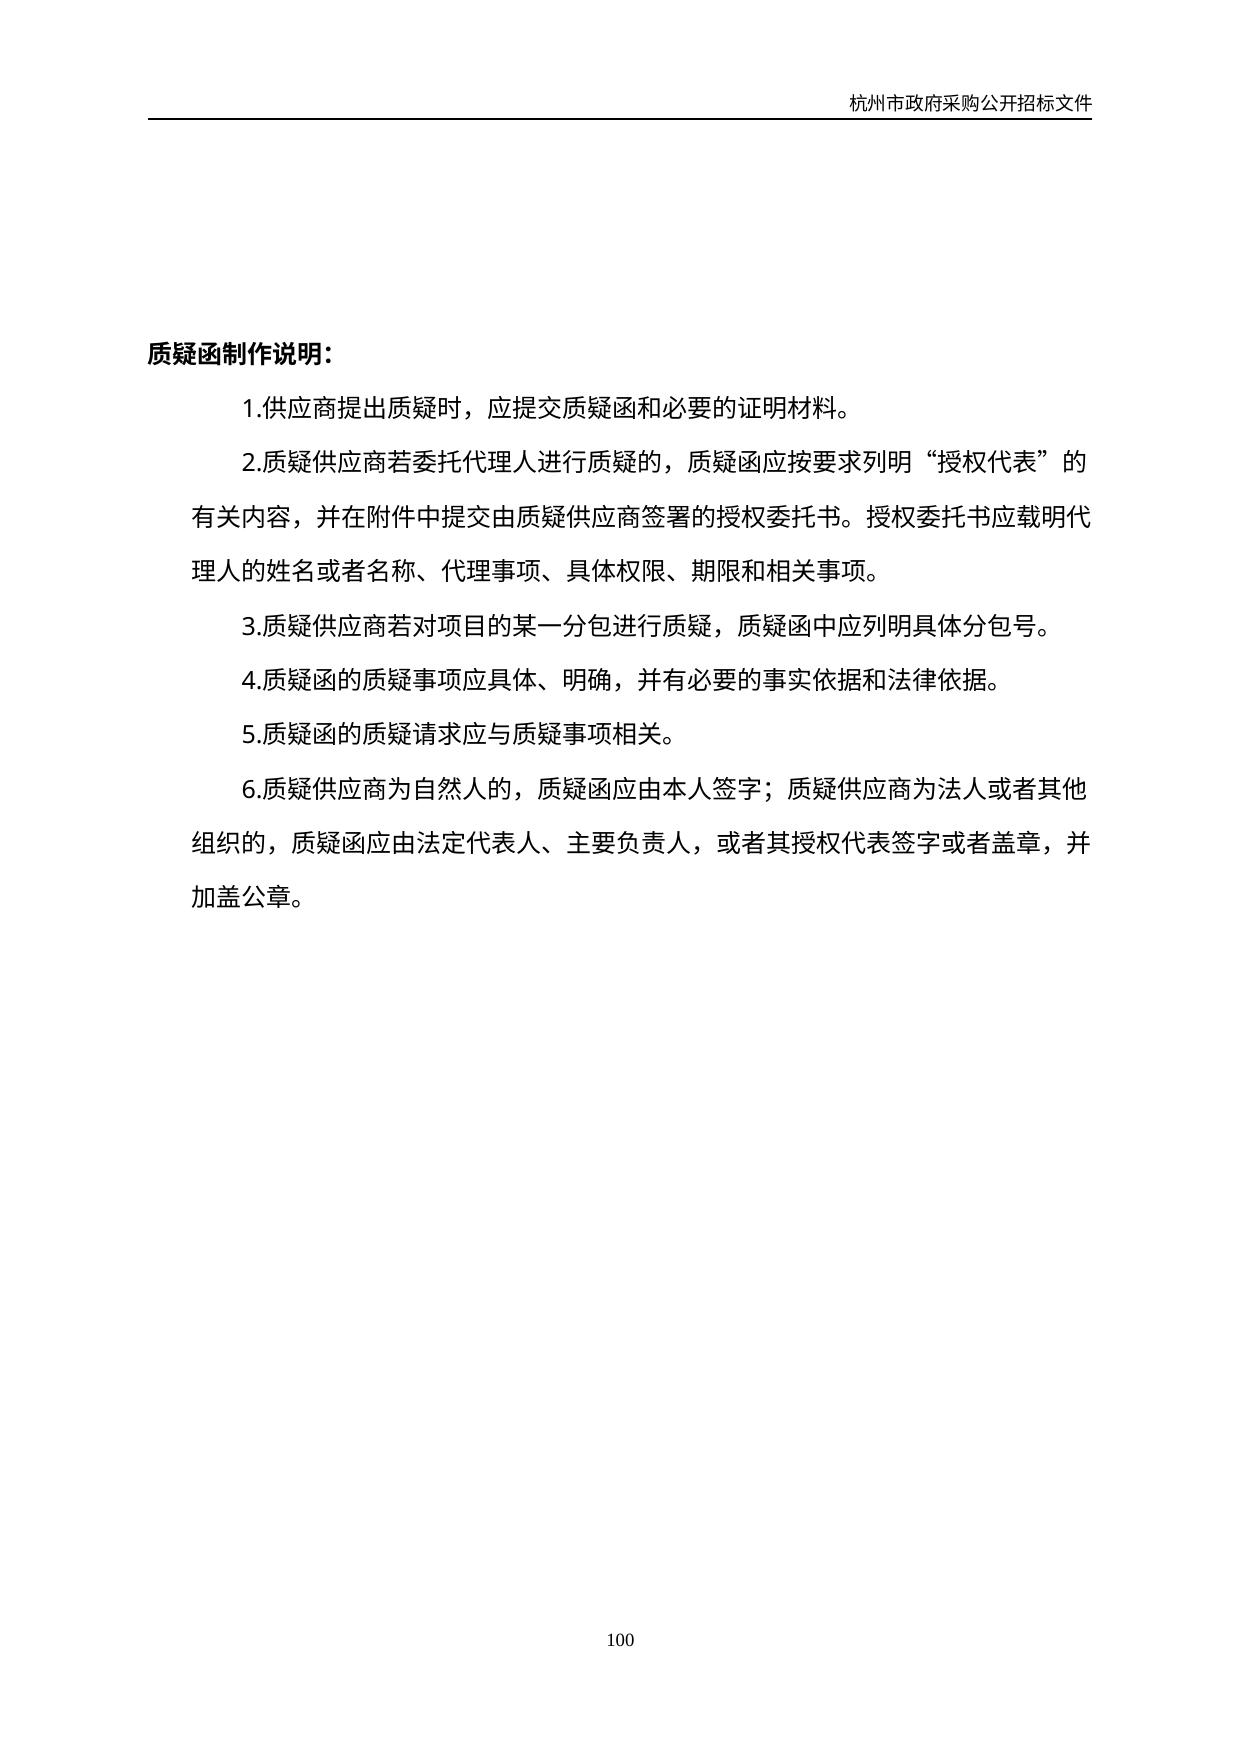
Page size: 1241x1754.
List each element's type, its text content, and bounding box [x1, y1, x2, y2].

text 6.质疑供应商为自然人的，质疑函应由本人签字；质疑供应商为法人或者其他组织的，质疑函应由法定代表人、主要负责人，或者其授权代表签字或者盖章，并加盖公章。 [191, 769, 1092, 914]
text 4.质疑函的质疑事项应具体、明确，并有必要的事实依据和法律依据。 [191, 660, 1092, 697]
text 1.供应商提出质疑时，应提交质疑函和必要的证明材料。 [191, 388, 1092, 425]
text 5.质疑函的质疑请求应与质疑事项相关。 [191, 715, 1092, 751]
text 2.质疑供应商若委托代理人进行质疑的，质疑函应按要求列明“授权代表”的有关内容，并在附件中提交由质疑供应商签署的授权委托书。授权委托书应载明代理人的姓名或者名称、代理事项、具体权限、期限和相关事项。 [191, 443, 1092, 588]
text 3.质疑供应商若对项目的某一分包进行质疑，质疑函中应列明具体分包号。 [191, 606, 1092, 642]
text 质疑函制作说明： [148, 334, 1092, 370]
